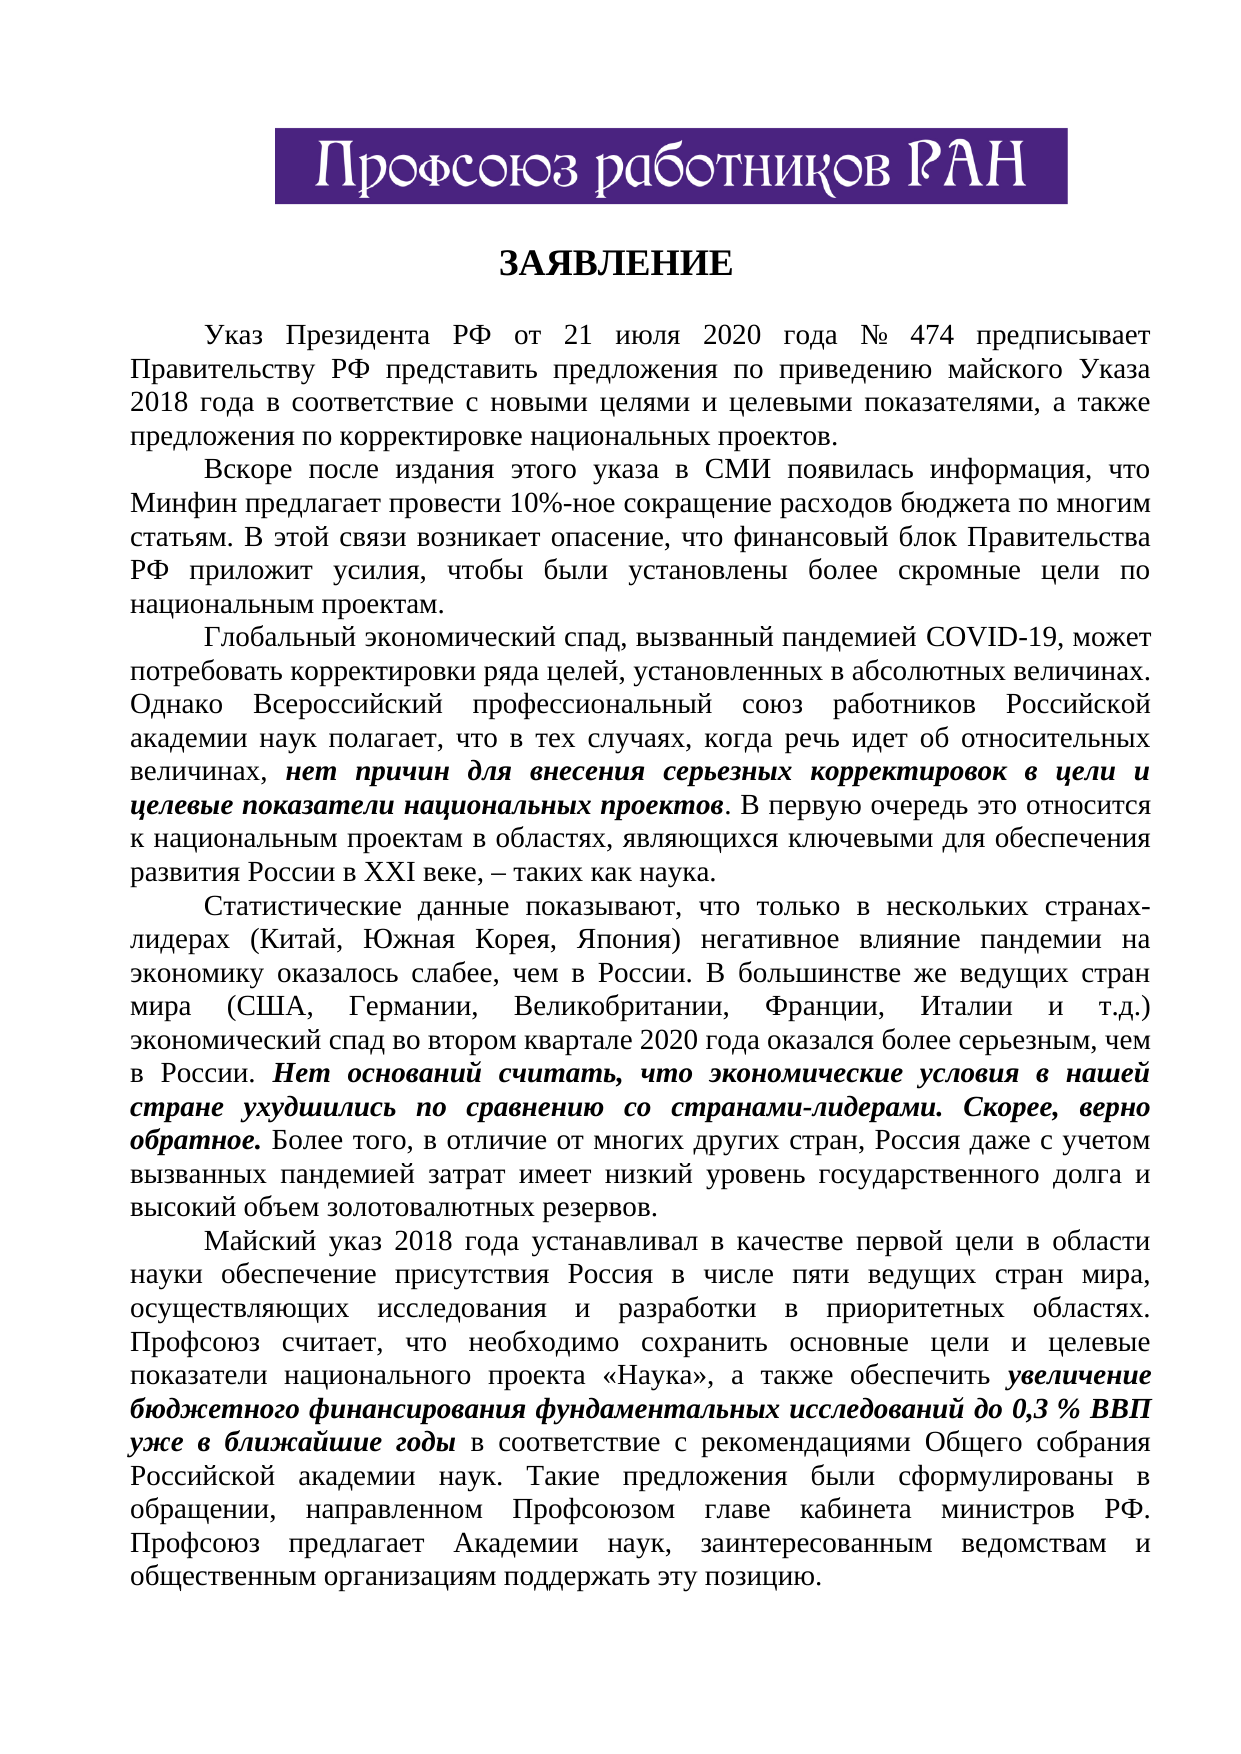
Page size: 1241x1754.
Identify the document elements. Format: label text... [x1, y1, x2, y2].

text Статистические данные показывают, что только в нескольких странах-лидерах (Китай, Южная Корея, Япония) негативное влияние пандемии на экономику оказалось слабее, чем в России. В большинстве же ведущих стран мира (США, Германии, Великобритании, Франции, Италии и т.д.) экономический спад во втором квартале 2020 года оказался более серьезным, чем в России. Нет оснований считать, что экономические условия в нашей стране ухудшились по сравнению со странами-лидерами. Скорее, верно обратное. Более того, в отличие от многих других стран, Россия даже с учетом вызванных пандемией затрат имеет низкий уровень государственного долга и высокий объем золотовалютных резервов. [130, 888, 1152, 1223]
picture [275, 118, 1080, 208]
text Майский указ 2018 года устанавливал в качестве первой цели в области науки обеспечение присутствия Россия в числе пяти ведущих стран мира, осуществляющих исследования и разработки в приоритетных областях. Профсоюз считает, что необходимо сохранить основные цели и целевые показатели национального проекта «Наука», а также обеспечить увеличение бюджетного финансирования фундаментальных исследований до 0,3 % ВВП уже в ближайшие годы в соответствие с рекомендациями Общего собрания Российской академии наук. Такие предложения были сформулированы в обращении, направленном Профсоюзом главе кабинета министров РФ. Профсоюз предлагает Академии наук, заинтересованным ведомствам и общественным организациям поддержать эту позицию. [130, 1223, 1152, 1592]
text Вскоре после издания этого указа в СМИ появилась информация, что Минфин предлагает провести 10%-ное сокращение расходов бюджета по многим статьям. В этой связи возникает опасение, что финансовый блок Правительства РФ приложит усилия, чтобы были установлены более скромные цели по национальным проектам. [130, 452, 1152, 619]
text ЗАЯВЛЕНИЕ [425, 241, 1152, 284]
text Указ Президента РФ от 21 июля 2020 года № 474 предписывает Правительству РФ представить предложения по приведению майского Указа ода в соответствие с новыми целями и целевыми показателями, а также предложения по корректировке национальных проектов. [130, 317, 1152, 452]
text Глобальный экономический спад, вызванный пандемией COVID-19, может потребовать корректировки ряда целей, установленных в абсолютных величинах. Однако Всероссийский профессиональный союз работников Российской академии наук полагает, что в тех случаях, когда речь идет об относительных величинах, нет причин для внесения серьезных корректировок в цели и целевые показатели национальных проектов. В первую очередь это относится к национальным проектам в областях, являющихся ключевыми для обеспечения развития России в XXI веке, – таких как наука. [130, 619, 1152, 888]
